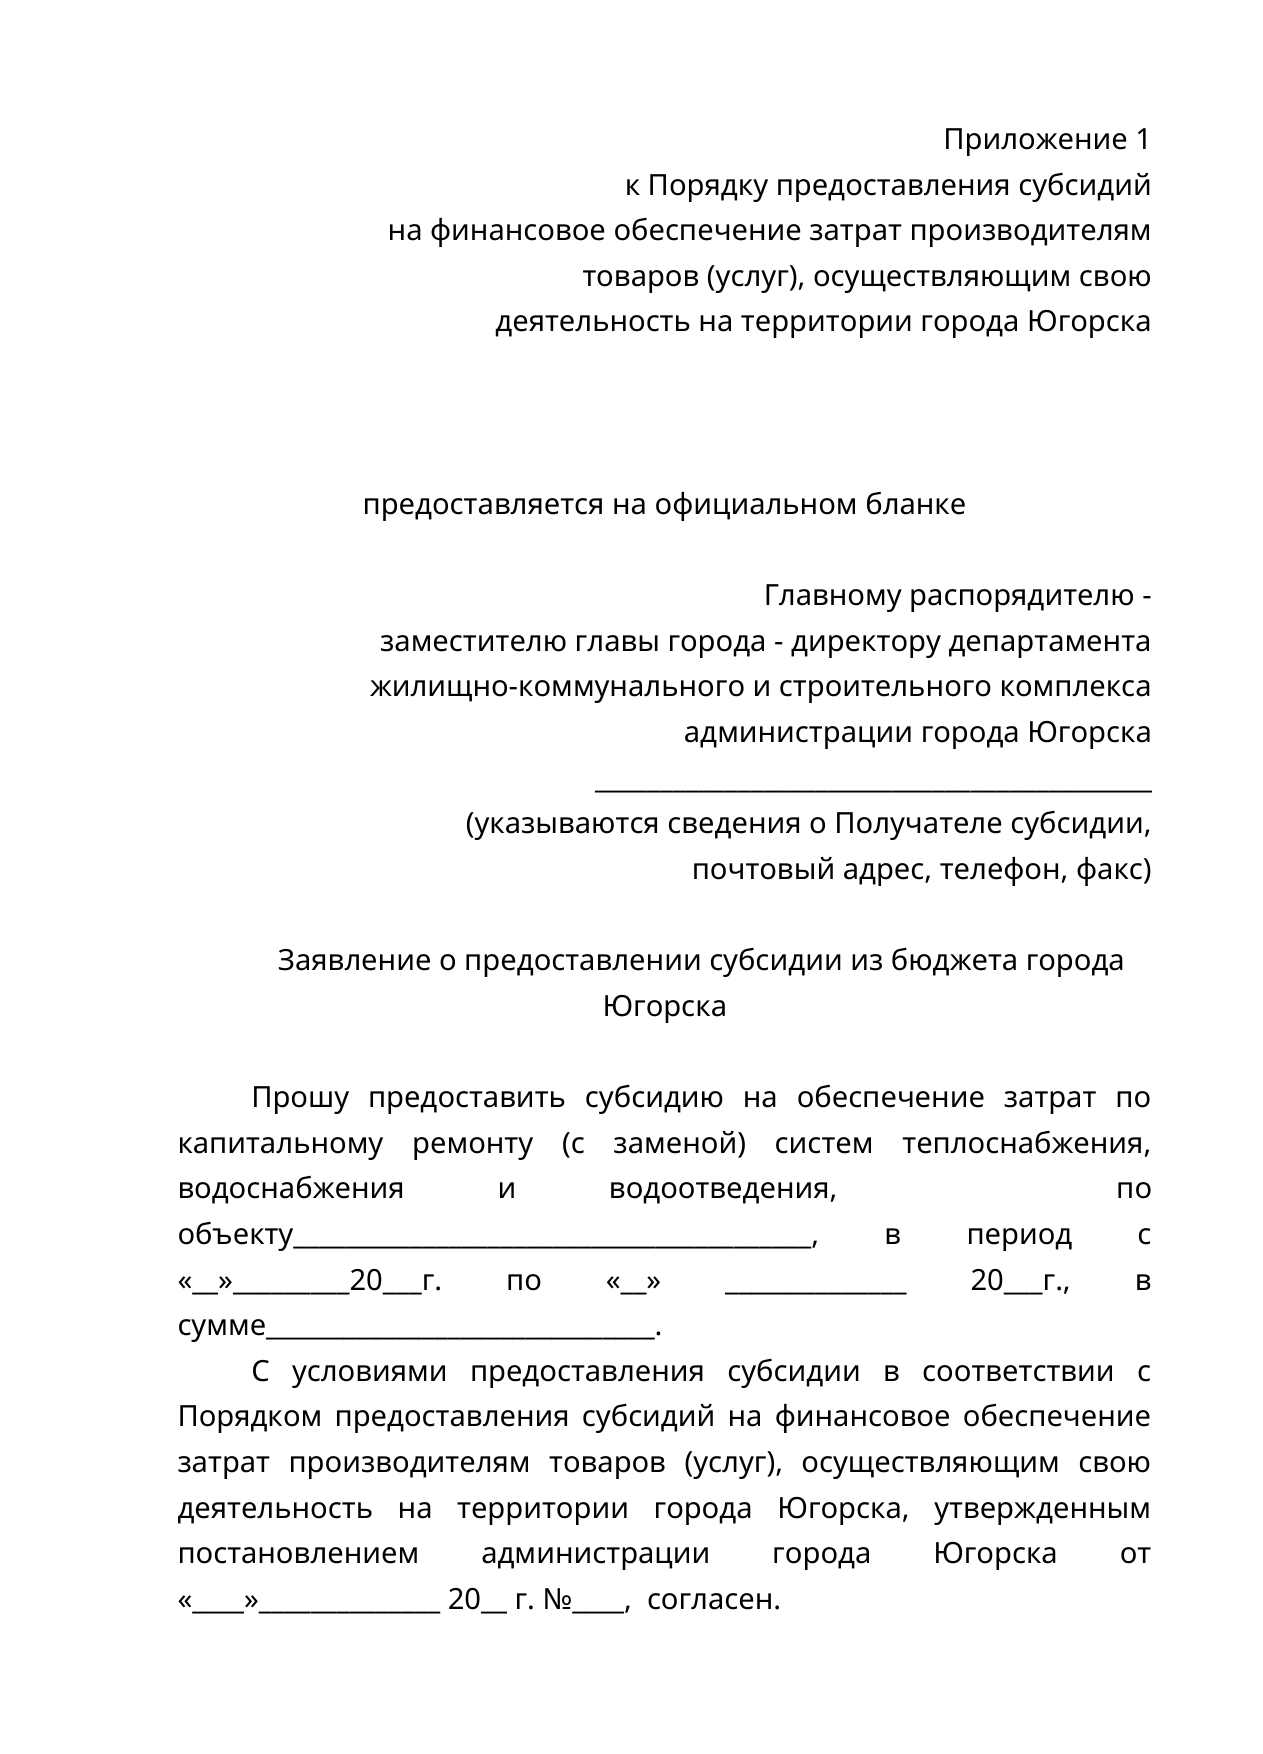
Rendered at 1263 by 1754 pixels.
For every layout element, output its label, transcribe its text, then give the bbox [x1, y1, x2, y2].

text на финансовое обеспечение затрат производителям [177, 209, 1152, 249]
text товаров (услуг), осуществляющим свою [177, 255, 1152, 295]
text к Порядку предоставления субсидий [177, 164, 1152, 203]
text почтовый адрес, телефон, факс) [177, 848, 1152, 888]
text деятельность на территории города Югорска [177, 301, 1152, 340]
text Приложение 1 [177, 118, 1152, 158]
text Главному распорядителю - [177, 574, 1152, 614]
text (указываются сведения о Получателе субсидии, [177, 802, 1152, 842]
text Заявление о предоставлении субсидии из бюджета города Югорска [177, 939, 1152, 1025]
text С условиями предоставления субсидии в соответствии с Порядком предоставления субсидий на финансовое обеспечение затрат производителям товаров (услуг), осуществляющим свою деятельность на территории города Югорска, утвержденным постановлением администрации города Югорска от «____»______________ 20__ г. №____, согласен. [177, 1350, 1152, 1618]
text заместителю главы города - директору департамента [177, 620, 1152, 660]
text предоставляется на официальном бланке [177, 483, 1152, 523]
text ___________________________________________ [177, 757, 1152, 797]
text жилищно-коммунального и строительного комплекса [177, 666, 1152, 705]
text Прошу предоставить субсидию на обеспечение затрат по капитальному ремонту (с заменой) систем теплоснабжения, водоснабжения и водоотведения, по объекту________________________________________, в период с «__»_________20___г. по «__» ______________ 20___г., в сумме______________________________. [177, 1076, 1152, 1344]
text администрации города Югорска [177, 711, 1152, 751]
